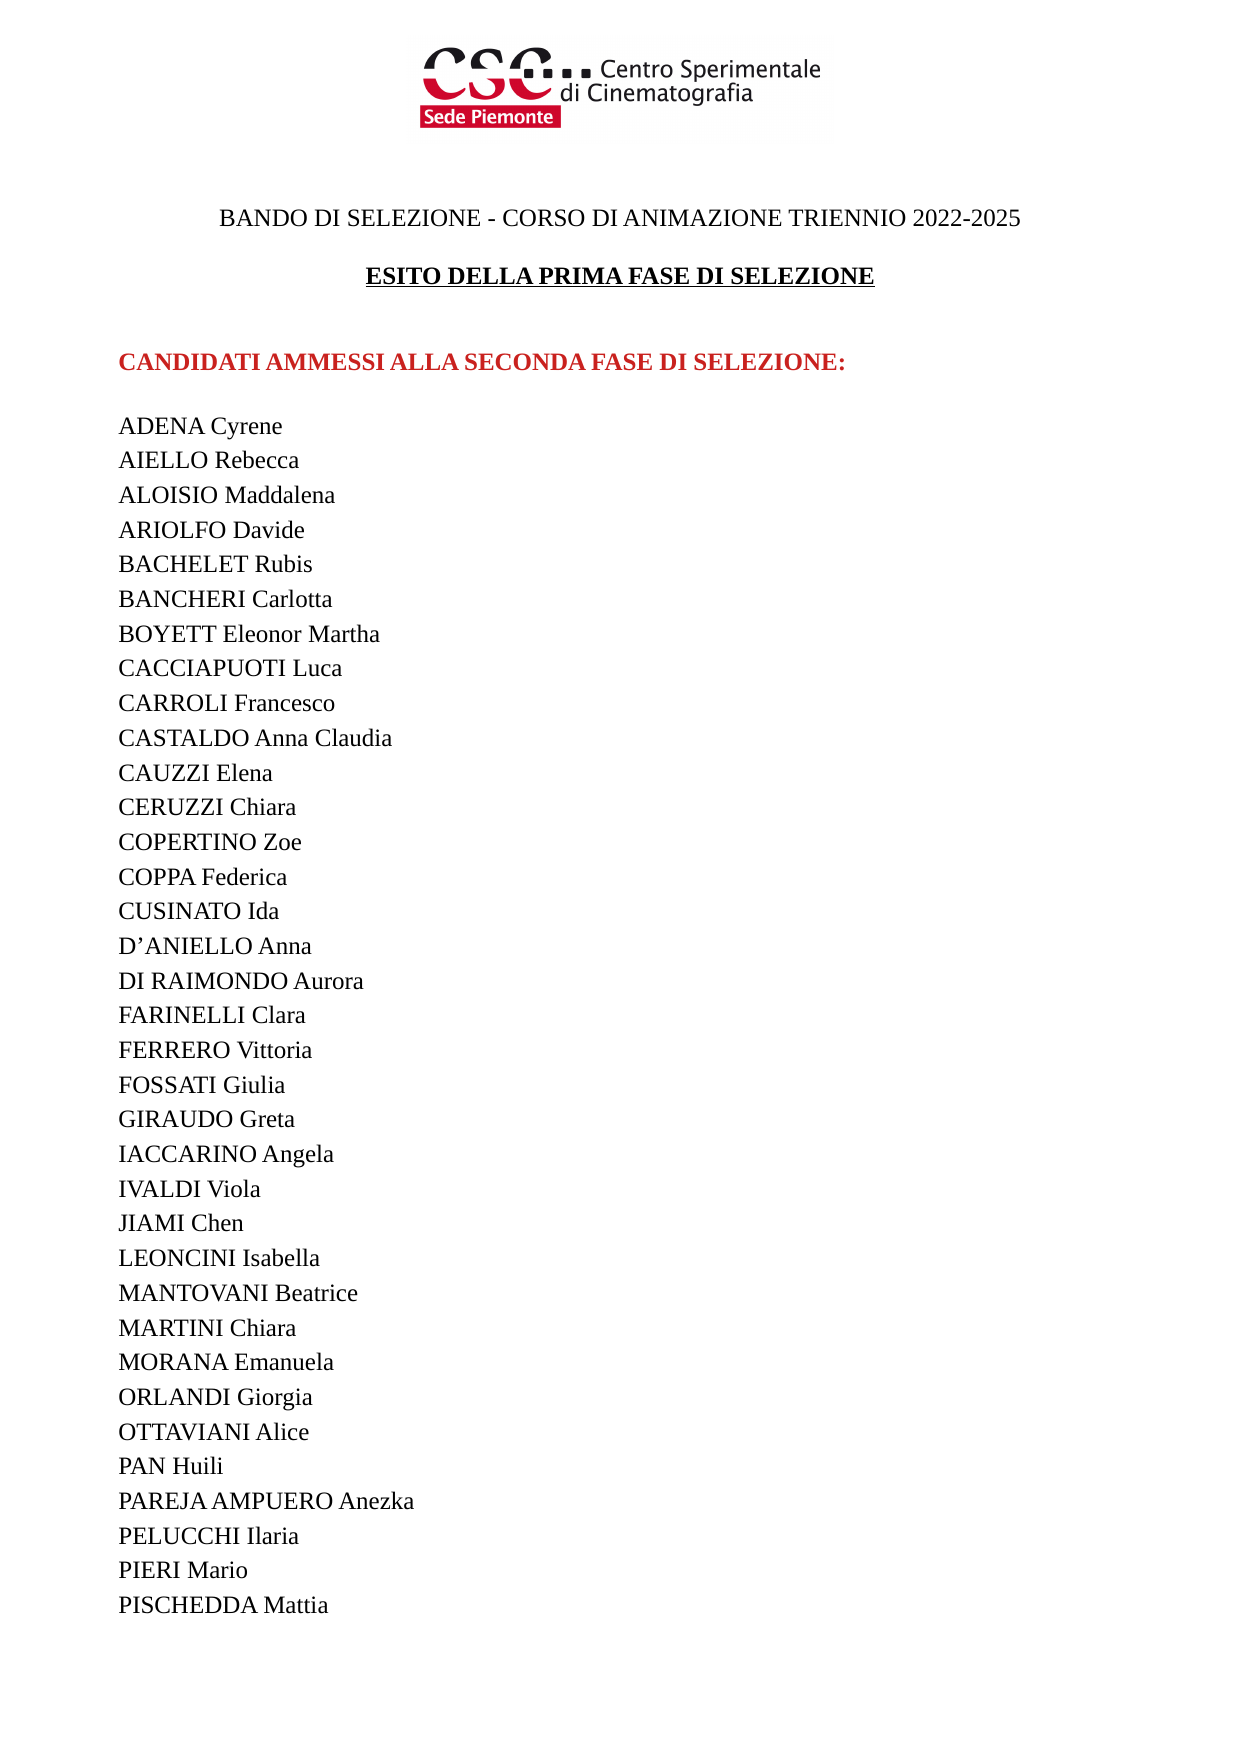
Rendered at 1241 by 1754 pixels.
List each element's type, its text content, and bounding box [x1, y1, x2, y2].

text FARINELLI Clara [118, 1000, 1122, 1029]
text OTTAVIANI Alice [118, 1417, 1122, 1445]
text DI RAIMONDO Aurora [118, 966, 1122, 994]
text IVALDI Viola [118, 1174, 1122, 1203]
text ORLANDI Giorgia [118, 1382, 1122, 1411]
text ADENA Cyrene [118, 411, 1122, 439]
text ALOISIO Maddalena [118, 480, 1122, 509]
text CANDIDATI AMMESSI ALLA SECONDA FASE DI SELEZIONE: [118, 347, 1122, 376]
text CAUZZI Elena [118, 758, 1122, 786]
text LEONCINI Isabella [118, 1243, 1122, 1272]
text JIAMI Chen [118, 1208, 1122, 1237]
text MANTOVANI Beatrice [118, 1278, 1122, 1307]
text MORANA Emanuela [118, 1347, 1122, 1376]
text D’ANIELLO Anna [118, 931, 1122, 960]
text PIERI Mario [118, 1555, 1122, 1584]
text FERRERO Vittoria [118, 1035, 1122, 1064]
text BOYETT Eleonor Martha [118, 619, 1122, 648]
text FOSSATI Giulia [118, 1070, 1122, 1098]
text ESITO DELLA PRIMA FASE DI SELEZIONE [118, 261, 1122, 290]
text BANCHERI Carlotta [118, 584, 1122, 613]
text COPERTINO Zoe [118, 827, 1122, 856]
text CUSINATO Ida [118, 896, 1122, 925]
text PELUCCHI Ilaria [118, 1521, 1122, 1549]
text BANDO DI SELEZIONE - CORSO DI ANIMAZIONE TRIENNIO 2022-2025 [118, 203, 1122, 261]
text GIRAUDO Greta [118, 1104, 1122, 1133]
text IACCARINO Angela [118, 1139, 1122, 1168]
text PAREJA AMPUERO Anezka [118, 1486, 1122, 1515]
text ARIOLFO Davide [118, 515, 1122, 543]
text CASTALDO Anna Claudia [118, 723, 1122, 752]
text CARROLI Francesco [118, 688, 1122, 717]
text PISCHEDDA Mattia [118, 1590, 1122, 1619]
text AIELLO Rebecca [118, 445, 1122, 474]
text BACHELET Rubis [118, 549, 1122, 578]
text CACCIAPUOTI Luca [118, 653, 1122, 682]
text CERUZZI Chiara [118, 792, 1122, 821]
text PAN Huili [118, 1451, 1122, 1480]
text COPPA Federica [118, 862, 1122, 890]
text MARTINI Chiara [118, 1313, 1122, 1341]
picture [406, 35, 834, 144]
